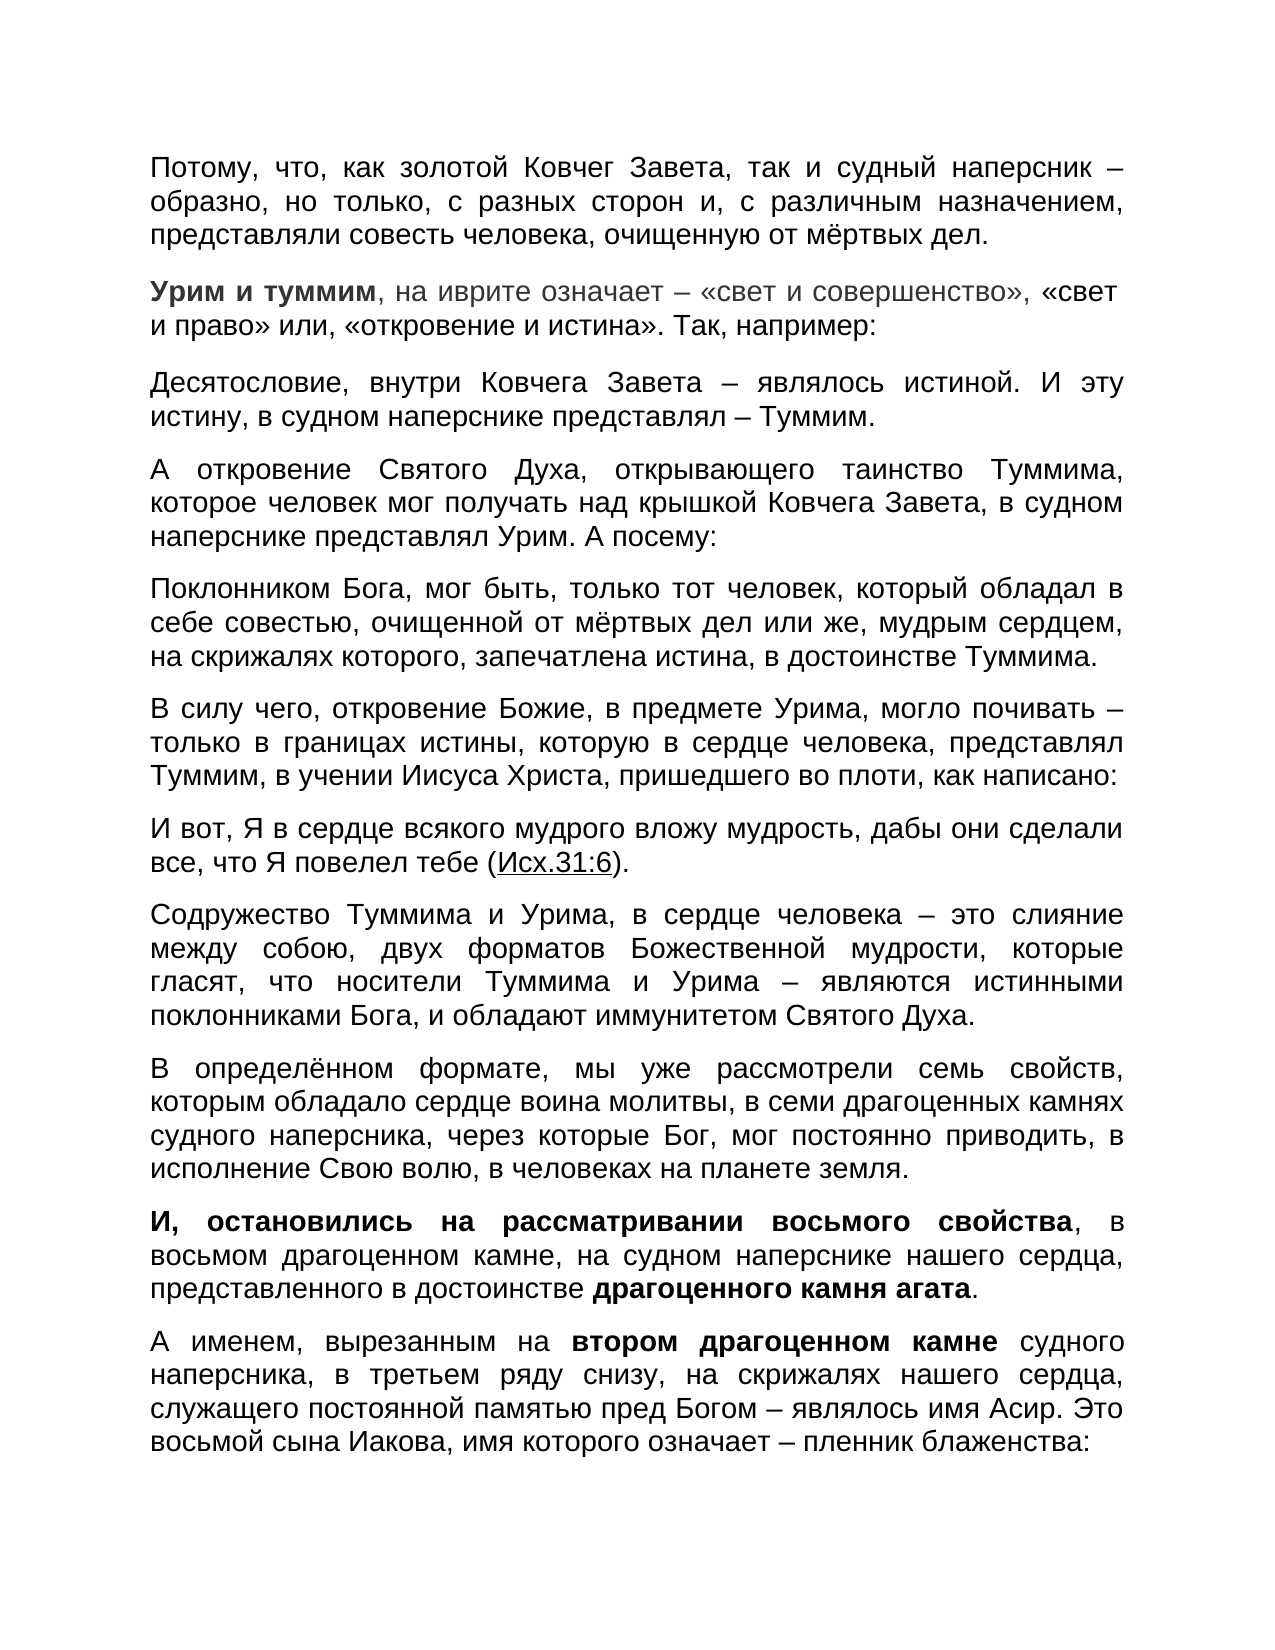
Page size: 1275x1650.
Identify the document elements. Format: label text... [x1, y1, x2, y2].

text Потому, что, как золотой Ковчег Завета, так и судный наперсник – образно, но только, с разных сторон и, с различным назначением, представляли совесть человека, очищенную от мёртвых дел. [150, 150, 1125, 251]
text В определённом формате, мы уже рассмотрели семь свойств, которым обладало сердце воина молитвы, в семи драгоценных камнях судного наперсника, через которые Бог, мог постоянно приводить, в исполнение Свою волю, в человеках на планете земля. [150, 1051, 1125, 1185]
text А откровение Святого Духа, открывающего таинство Туммима, которое человек мог получать над крышкой Ковчега Завета, в судном наперснике представлял Урим. А посему: [150, 452, 1125, 552]
text В силу чего, откровение Божие, в предмете Урима, могло почивать – только в границах истины, которую в сердце человека, представлял Туммим, в учении Иисуса Христа, пришедшего во плоти, как написано: [150, 691, 1125, 792]
text Десятословие, внутри Ковчега Завета – являлось истиной. И эту истину, в судном наперснике представлял – Туммим. [150, 365, 1125, 432]
text Поклонником Бога, мог быть, только тот человек, который обладал в себе совестью, очищенной от мёртвых дел или же, мудрым сердцем, на скрижалях которого, запечатлена истина, в достоинстве Туммима. [150, 571, 1125, 672]
text Урим и туммим, на иврите означает – «свет и совершенство», «свет и право» или, «откровение и истина». Так, например: [150, 274, 1117, 342]
text Содружество Туммима и Урима, в сердце человека – это слияние между собою, двух форматов Божественной мудрости, которые гласят, что носители Туммима и Урима – являются истинными поклонниками Бога, и обладают иммунитетом Святого Духа. [150, 897, 1125, 1031]
text И вот, Я в сердце всякого мудрого вложу мудрость, дабы они сделали все, что Я повелел тебе (Исх.31:6). [150, 811, 1125, 878]
text И, остановились на рассматривании восьмого свойства, в восьмом драгоценном камне, на судном наперснике нашего сердца, представленного в достоинстве драгоценного камня агата. [150, 1204, 1125, 1304]
text А именем, вырезанным на втором драгоценном камне судного наперсника, в третьем ряду снизу, на скрижалях нашего сердца, служащего постоянной памятью пред Богом – являлось имя Асир. Это восьмой сына Иакова, имя которого означает – пленник блаженства: [150, 1324, 1125, 1458]
